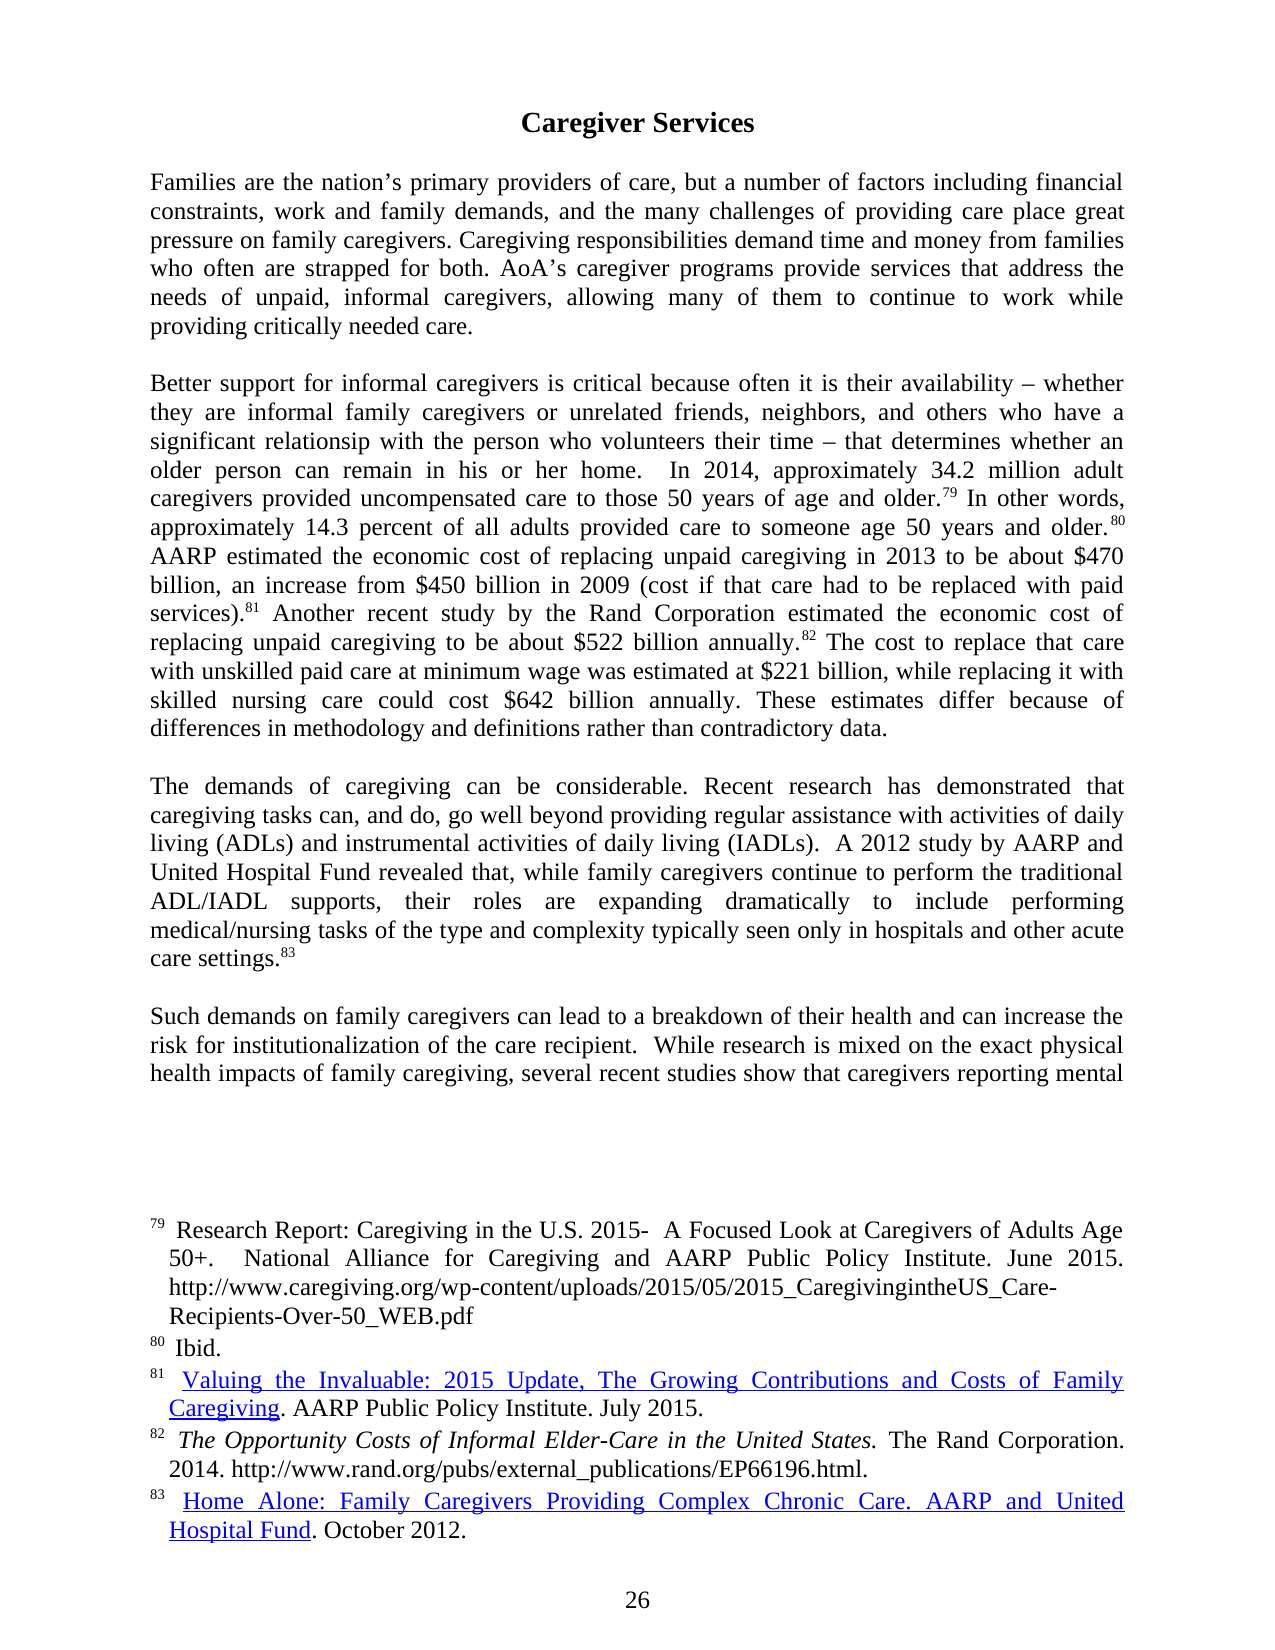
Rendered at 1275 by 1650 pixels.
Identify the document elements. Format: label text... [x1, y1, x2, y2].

text Better support for informal caregivers is critical because often it is their availability – whether they are informal family caregivers or unrelated friends, neighbors, and others who have a significant relationsip with the person who volunteers their time – that determines whether an older person can remain in his or her home. In 2014, approximately 34.2 million adult caregivers provided uncompensated care to those 50 years of age and older. In other words, approximately 14.3 percent of all adults provided care to someone age 50 years and older. AARP estimated the economic cost of replacing unpaid caregiving in 2013 to be about $470 billion, an increase from $450 billion in 2009 (cost if that care had to be replaced with paid services). Another recent study by the Rand Corporation estimated the economic cost of replacing unpaid caregiving to be about $522 billion annually. The cost to replace that care with unskilled paid care at minimum wage was estimated at $221 billion, while replacing it with skilled nursing care could cost $642 billion annually. These estimates differ because of differences in methodology and definitions rather than contradictory data. [150, 368, 1125, 742]
text Families are the nation’s primary providers of care, but a number of factors including financial constraints, work and family demands, and the many challenges of providing care place great pressure on family caregivers. Caregiving responsibilities demand time and money from families who often are strapped for both. AoA’s caregiver programs provide services that address the needs of unpaid, informal caregivers, allowing many of them to continue to work while providing critically needed care. [150, 167, 1125, 340]
text Such demands on family caregivers can lead to a breakdown of their health and can increase the risk for institutionalization of the care recipient. While research is mixed on the exact physical health impacts of family caregiving, several recent studies show that caregivers reporting mental and emotional strain as a result of their caregiving role are at higher risk for mortality.,, Providing support that makes caregiving easier for family caregivers, such as information, counseling and training, respite care, or supplemental services, is critical to sustaining caregivers’ ability to continue in that role. Eighty percent of the caregivers served by OAA programs report that these services allow them to provide care longer than they otherwise could. [150, 1001, 1125, 1087]
subtitle Caregiver Services [150, 105, 1125, 138]
text The demands of caregiving can be considerable. Recent research has demonstrated that caregiving tasks can, and do, go well beyond providing regular assistance with activities of daily living (ADLs) and instrumental activities of daily living (IADLs). A 2012 study by AARP and United Hospital Fund revealed that, while family caregivers continue to perform the traditional ADL/IADL supports, their roles are expanding dramatically to include performing medical/nursing tasks of the type and complexity typically seen only in hospitals and other acute care settings. [150, 771, 1125, 972]
